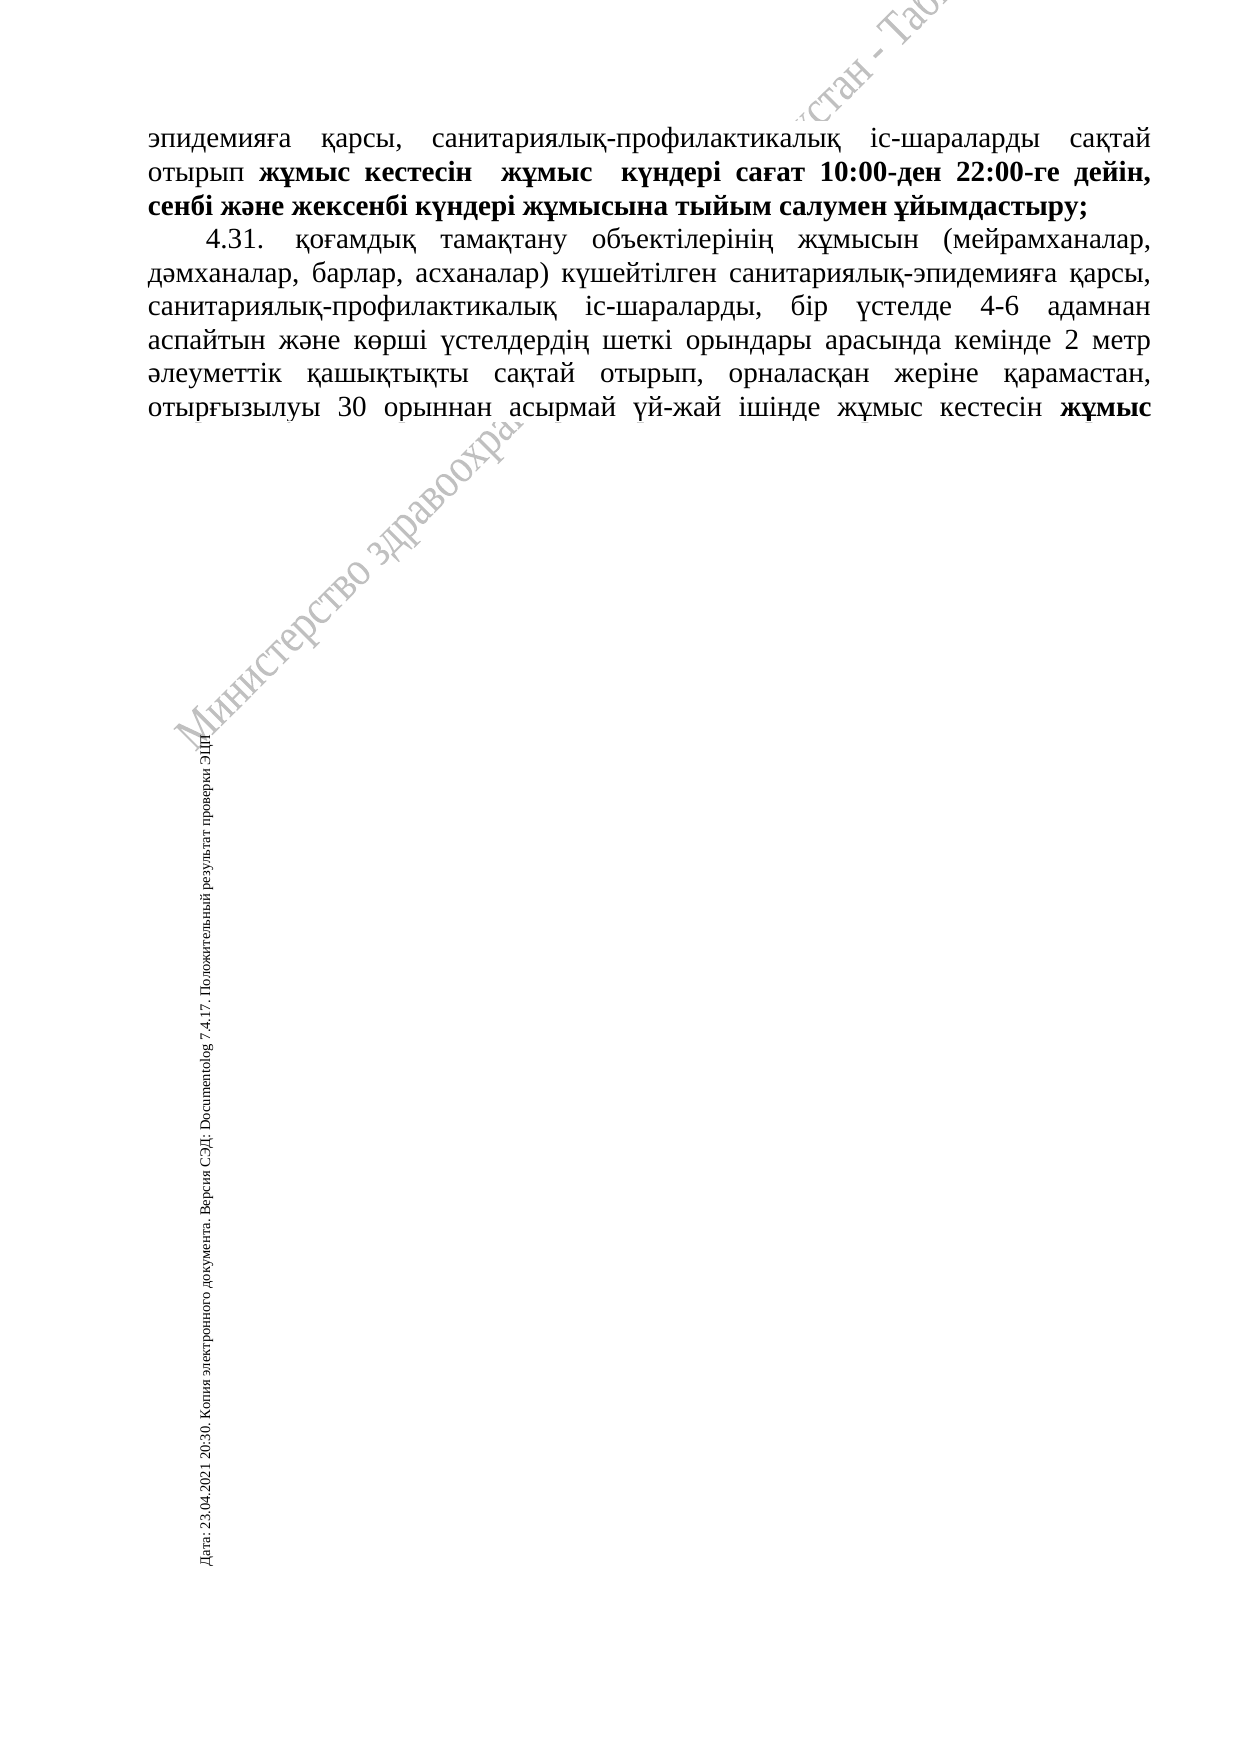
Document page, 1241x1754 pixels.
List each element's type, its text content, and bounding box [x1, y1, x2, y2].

list қоғамдық тамақтану объектілерінің жұмысын (мейрамханалар, дәмханалар, барлар, асханалар) күшейтілген санитариялық-эпидемияға қарсы, санитариялық-профилактикалық іс-шараларды, бір үстелде 4-6 адамнан аспайтын және көрші үстелдердің шеткі орындары арасында кемінде 2 метр әлеуметтік қашықтықты сақтай отырып, орналасқан жеріне қарамастан, отырғызылуы 30 орыннан асырмай үй-жай ішінде жұмыс кестесін жұмыс күндері сағат 07:00-ден 22:00-ге дейін, сенбі және жексенбі күндері жұмысына тыйым салумен және ашық ауада (жаздық алаңда) жұмыс кестесін жұмыс және демалыс күндері сағат 07:00-ден 24:00-ге дейін белгілей отырып және тамақты жеткізуге және шығаруға штаттық режимде ұйымдастыру, «Ashyq» пилоттық жобасына қатысатын объектілер үшін «сары аймақ» өлшем шарттар қойылады. Бұл ретте ұжымдық, салтанатты, отбасылық, еске алу (ұжымдық ифтар (ауыз ашар), банкеттер, үйлену тойлары, мерейтойлар, еске алу және т. б.) және басқа да бұқаралық іс-шаралар» және басқа да бұқаралық іс-шараларды өткізуге қатаң тыйым салынады; [148, 221, 1152, 421]
list су аттракциондарынсыз бассейндердің жұмыс істеу бөлігіндегі жабық жағажайлар мен аквапарктардың жұмысын, орналасқан жеріне қарамастан, бір адамға 5 м2 су айнасы есебінен күшейтілген санитариялық-эпидемияға қарсы, санитариялық-профилактикалық іс-шараларды сақтай отырып жұмыс кестесін жұмыс күндері сағат 10:00-ден 22:00-ге дейін, сенбі және жексенбі күндері жұмысына тыйым салумен ұйымдастыру; [148, 121, 1152, 221]
